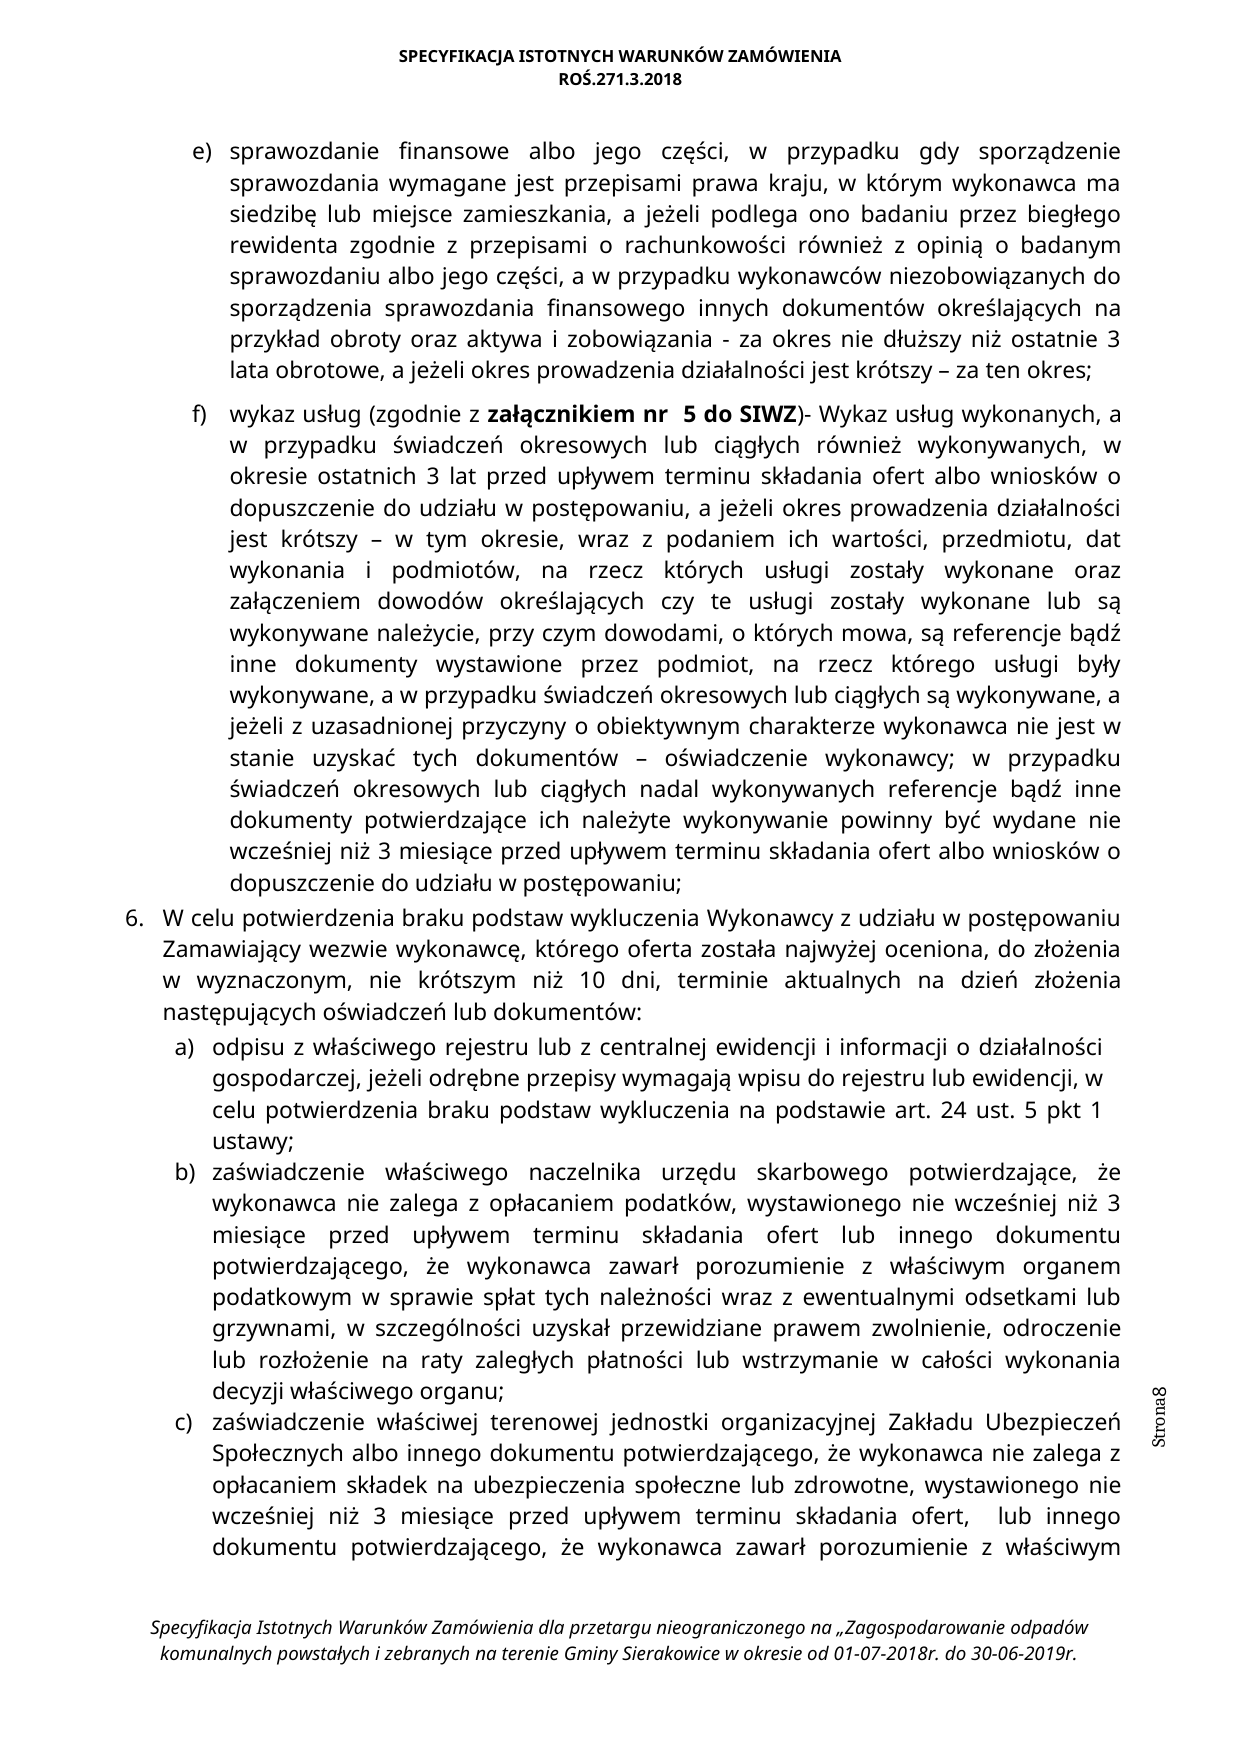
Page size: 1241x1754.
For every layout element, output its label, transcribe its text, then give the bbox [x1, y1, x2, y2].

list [174, 1406, 1122, 1562]
list W celu potwierdzenia braku podstaw wykluczenia Wykonawcy z udziału w postępowaniu Zamawiający wezwie wykonawcę, którego oferta została najwyżej oceniona, do złożenia w wyznaczonym, nie krótszym niż 10 dni, terminie aktualnych na dzień złożenia następujących oświadczeń lub dokumentów: [125, 902, 1122, 1027]
list zaświadczenie właściwego naczelnika urzędu skarbowego potwierdzające, że wykonawca nie zalega z opłacaniem podatków, wystawionego nie wcześniej niż 3 miesiące przed upływem terminu składania ofert lub innego dokumentu potwierdzającego, że wykonawca zawarł porozumienie z właściwym organem podatkowym w sprawie spłat tych należności wraz z ewentualnymi odsetkami lub grzywnami, w szczególności uzyskał przewidziane prawem zwolnienie, odroczenie lub rozłożenie na raty zaległych płatności lub wstrzymanie w całości wykonania decyzji właściwego organu; [174, 1156, 1122, 1406]
list odpisu z właściwego rejestru lub z centralnej ewidencji i informacji o działalności gospodarczej, jeżeli odrębne przepisy wymagają wpisu do rejestru lub ewidencji, w celu potwierdzenia braku podstaw wykluczenia na podstawie art. 24 ust. 5 pkt 1 ustawy; [174, 1031, 1104, 1156]
list sprawozdanie finansowe albo jego części, w przypadku gdy sporządzenie sprawozdania wymagane jest przepisami prawa kraju, w którym wykonawca ma siedzibę lub miejsce zamieszkania, a jeżeli podlega ono badaniu przez biegłego rewidenta zgodnie z przepisami o rachunkowości również z opinią o badanym sprawozdaniu albo jego części, a w przypadku wykonawców niezobowiązanych do sporządzenia sprawozdania finansowego innych dokumentów określających na przykład obroty oraz aktywa i zobowiązania - za okres nie dłuższy niż ostatnie 3 lata obrotowe, a jeżeli okres prowadzenia działalności jest krótszy – za ten okres; [192, 135, 1122, 385]
list wykaz usług (zgodnie z załącznikiem nr 5 do SIWZ)- Wykaz usług wykonanych, a w przypadku świadczeń okresowych lub ciągłych również wykonywanych, w okresie ostatnich 3 lat przed upływem terminu składania ofert albo wniosków o dopuszczenie do udziału w postępowaniu, a jeżeli okres prowadzenia działalności jest krótszy – w tym okresie, wraz z podaniem ich wartości, przedmiotu, dat wykonania i podmiotów, na rzecz których usługi zostały wykonane oraz załączeniem dowodów określających czy te usługi zostały wykonane lub są wykonywane należycie, przy czym dowodami, o których mowa, są referencje bądź inne dokumenty wystawione przez podmiot, na rzecz którego usługi były wykonywane, a w przypadku świadczeń okresowych lub ciągłych są wykonywane, a jeżeli z uzasadnionej przyczyny o obiektywnym charakterze wykonawca nie jest w stanie uzyskać tych dokumentów – oświadczenie wykonawcy; w przypadku świadczeń okresowych lub ciągłych nadal wykonywanych referencje bądź inne dokumenty potwierdzające ich należyte wykonywanie powinny być wydane nie wcześniej niż 3 miesiące przed upływem terminu składania ofert albo wniosków o dopuszczenie do udziału w postępowaniu; [192, 398, 1122, 898]
